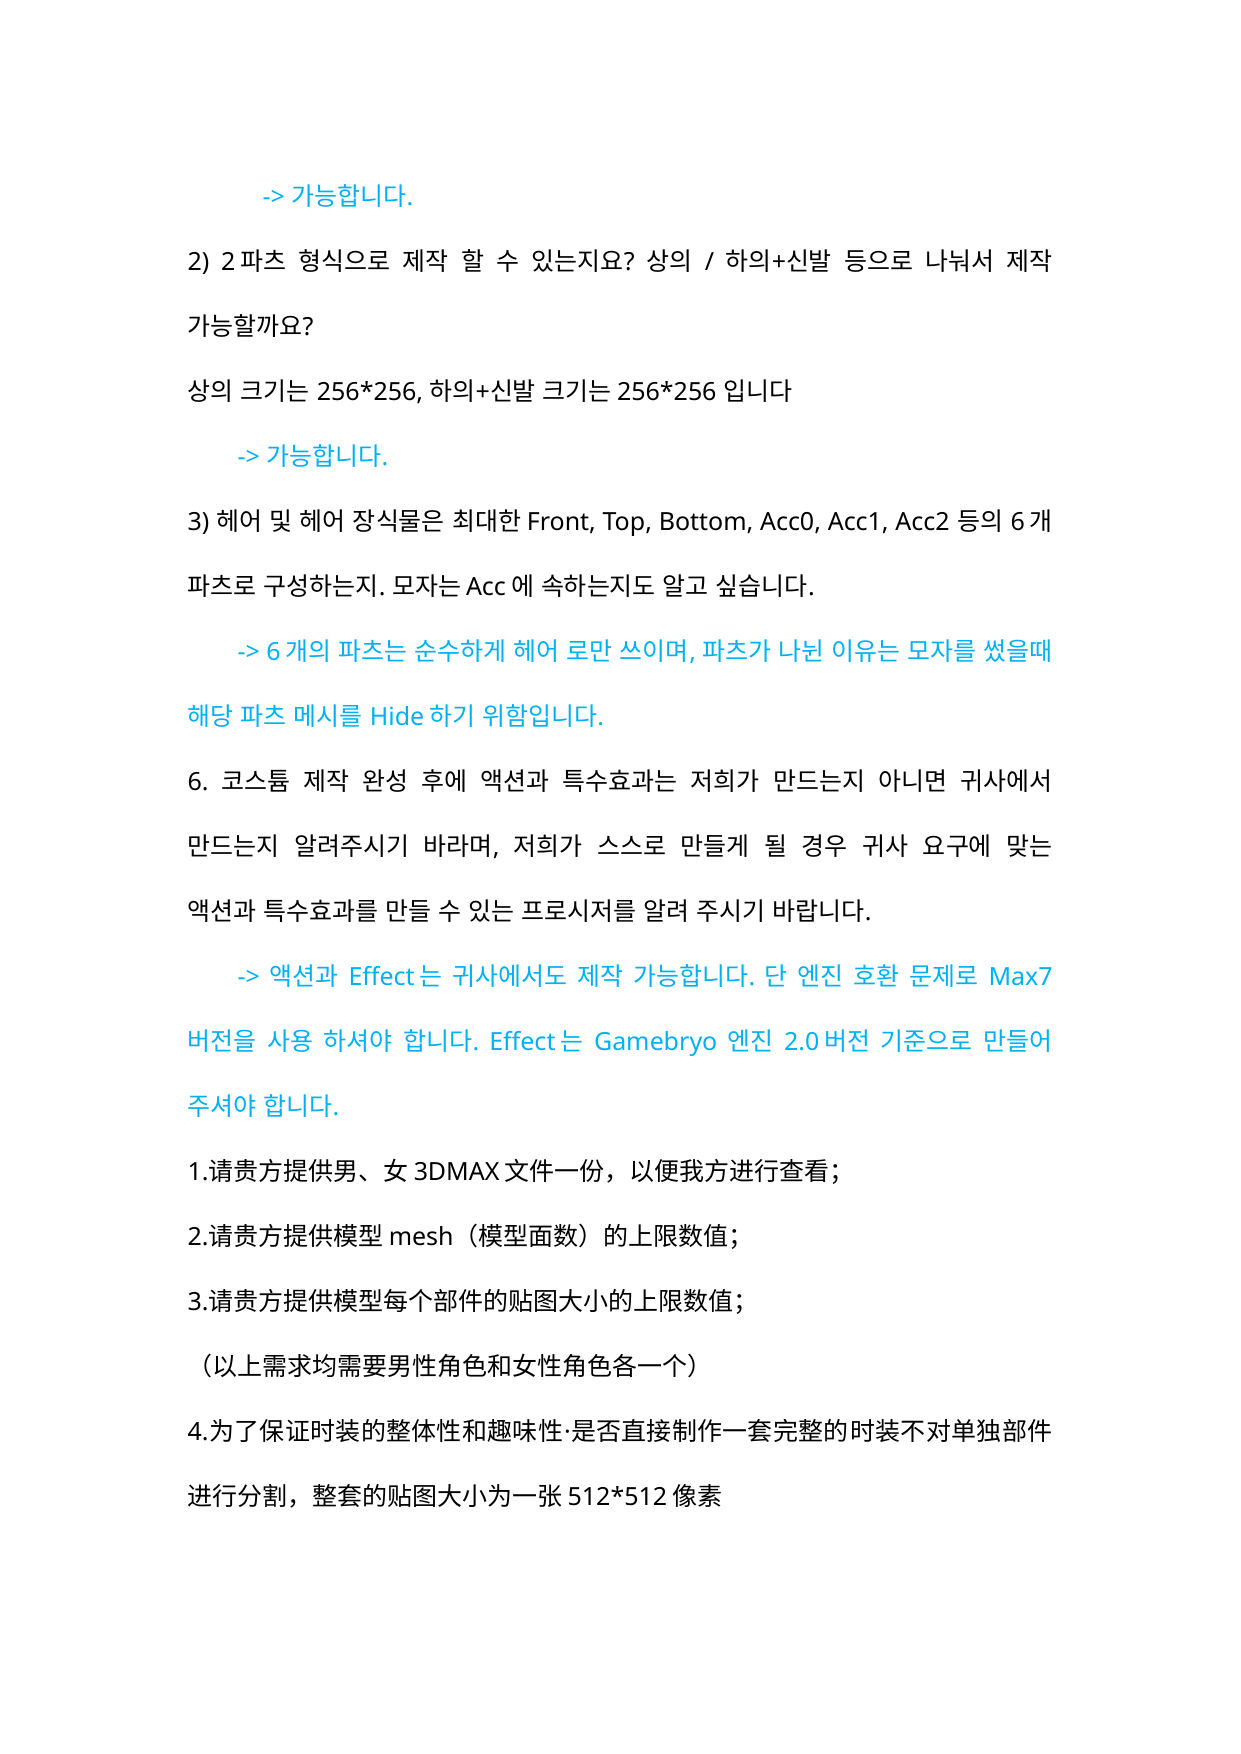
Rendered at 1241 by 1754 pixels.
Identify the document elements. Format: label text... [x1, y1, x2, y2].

text 상의 크기는 256*256, 하의+신발 크기는256*256 입니다 [187, 357, 1053, 422]
text 3) 헤어 및 헤어 장식물은 최대한Front, Top, Bottom, Acc0, Acc1, Acc2 등의 6개 파츠로 구성하는지. 모자는Acc에 속하는지도 알고 싶습니다. [187, 487, 1053, 617]
text 1.请贵方提供男、女3DMAX文件一份，以便我方进行查看； [187, 1137, 1053, 1202]
text 2.请贵方提供模型mesh（模型面数）的上限数值； [187, 1202, 1053, 1267]
text -> 6개의 파츠는 순수하게 헤어 로만 쓰이며, 파츠가 나뉜 이유는 모자를 썼을때 해당 파츠 메시를 Hide하기 위함입니다. [187, 617, 1053, 747]
text 6. 코스튬 제작 완성 후에 액션과 특수효과는 저희가 만드는지 아니면 귀사에서 만드는지 알려주시기 바라며, 저희가 스스로 만들게 될 경우 귀사 요구에 맞는 액션과 특수효과를 만들 수 있는 프로시저를 알려 주시기 바랍니다. [187, 747, 1053, 942]
text （以上需求均需要男性角色和女性角色各一个） [187, 1332, 1053, 1397]
text 4.为了保证时装的整体性和趣味性·是否直接制作一套完整的时装不对单独部件进行分割，整套的贴图大小为一张512*512像素 [187, 1397, 1053, 1527]
text 2) 2파츠 형식으로 제작 할 수 있는지요? 상의 / 하의+신발 등으로 나눠서 제작 가능할까요? [187, 227, 1053, 357]
text 3.请贵方提供模型每个部件的贴图大小的上限数值； [187, 1267, 1053, 1332]
text -> 가능합니다. [187, 422, 1053, 487]
text -> 가능합니다. [187, 162, 1053, 227]
text -> 액션과 Effect는 귀사에서도 제작 가능합니다. 단 엔진 호환 문제로 Max7버전을 사용 하셔야 합니다. Effect는 Gamebryo 엔진 2.0버전 기준으로 만들어 주셔야 합니다. [187, 942, 1053, 1137]
